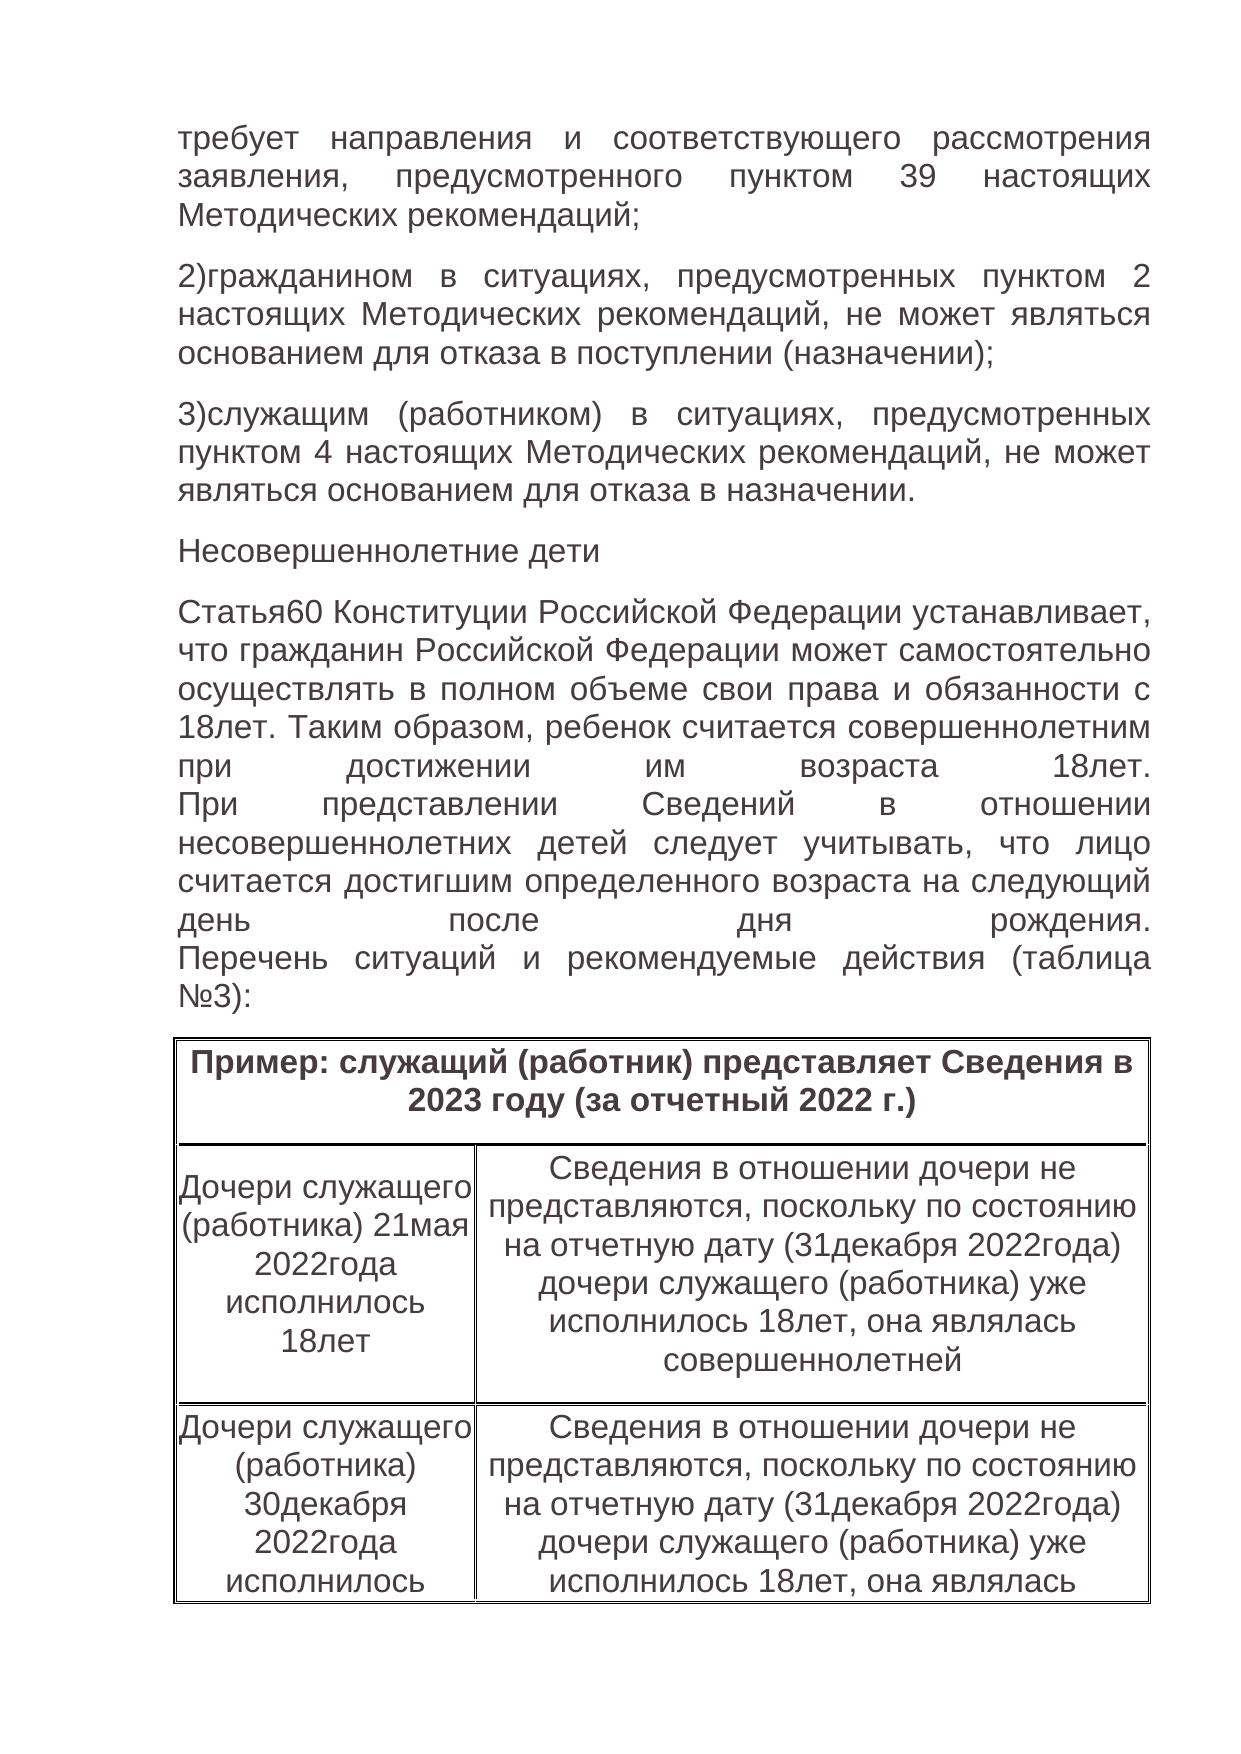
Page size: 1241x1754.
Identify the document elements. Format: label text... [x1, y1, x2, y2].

table_header Пример: служащий (работник) представляет Сведения в 2023 году (за отчетный 2022 г.) [177, 1041, 1148, 1143]
text Статья60 Конституции Российской Федерации устанавливает, что гражданин Российской Федерации может самостоятельно осуществлять в полном объеме свои права и обязанности с 18лет. Таким образом, ребенок считается совершеннолетним при достижении им возраста 18лет. При представлении Сведений в отношении несовершеннолетних детей следует учитывать, что лицо считается достигшим определенного возраста на следующий день после дня рождения. Перечень ситуаций и рекомендуемые действия (таблица №3): [177, 592, 1152, 1015]
text 3)служащим (работником) в ситуациях, предусмотренных пунктом 4 настоящих Методических рекомендаций, не может являться основанием для отказа в назначении. [177, 393, 1152, 509]
text 2)гражданином в ситуациях, предусмотренных пунктом 2 настоящих Методических рекомендаций, не может являться основанием для отказа в поступлении (назначении); [177, 256, 1152, 371]
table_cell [177, 1402, 476, 1601]
text Несовершеннолетние дети [177, 531, 1152, 570]
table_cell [476, 1402, 1148, 1601]
table_cell Дочери служащего (работника) 21мая 2022года исполнилось 18лет [175, 1143, 474, 1402]
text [177, 118, 1152, 233]
